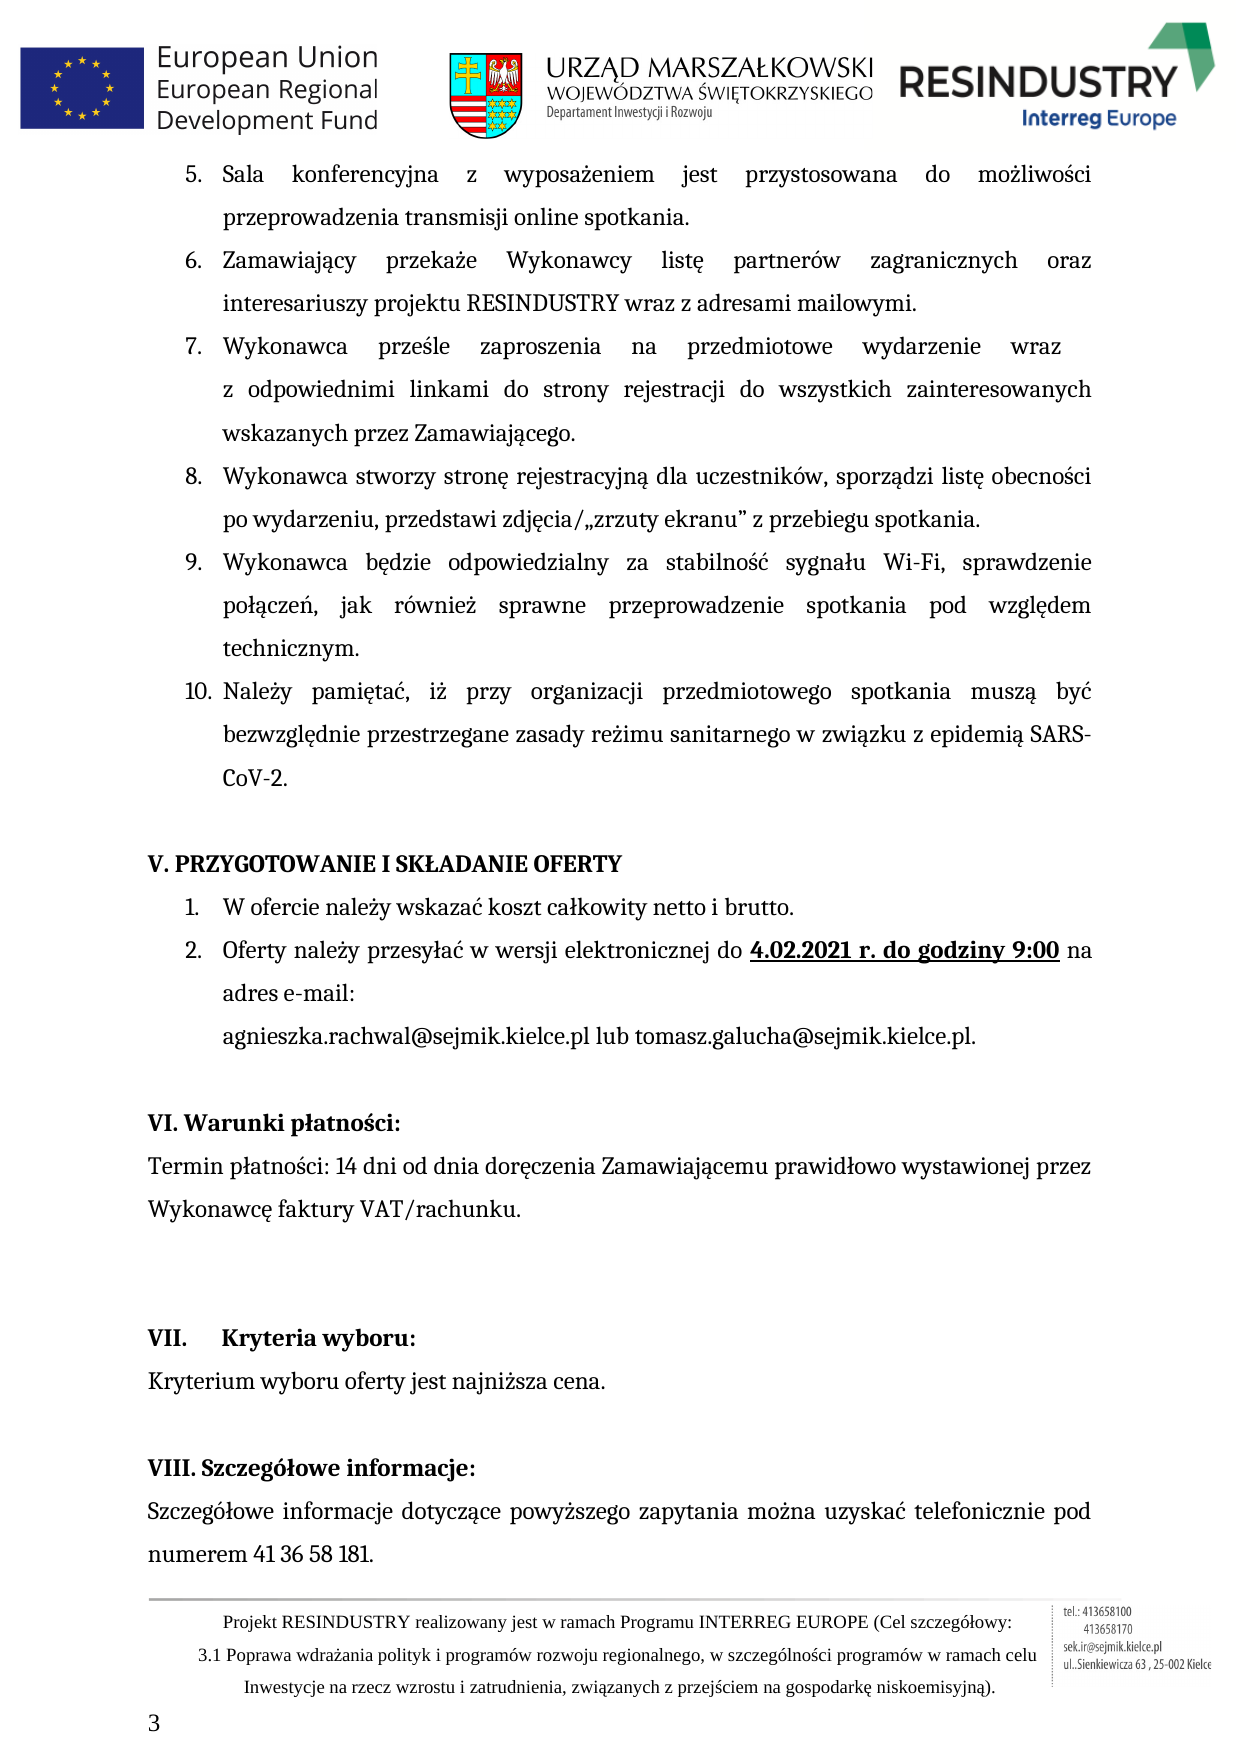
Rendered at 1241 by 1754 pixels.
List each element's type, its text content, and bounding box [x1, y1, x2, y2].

list Wykonawca stworzy stronę rejestracyjną dla uczestników, sporządzi listę obecności po wydarzeniu, przedstawi zdjęcia/„zrzuty ekranu” z przebiegu spotkania. [185, 462, 1092, 533]
text Szczegółowe informacje dotyczące powyższego zapytania można uzyskać telefonicznie pod numerem 41 36 58 181. [148, 1497, 1092, 1568]
text Termin płatności: 14 dni od dnia doręczenia Zamawiającemu prawidłowo wystawionej przez Wykonawcę faktury VAT/rachunku. [148, 1152, 1092, 1223]
text VI. Warunki płatności: [148, 1108, 1092, 1137]
picture [449, 53, 873, 139]
picture [1051, 1605, 1212, 1687]
text V. PRZYGOTOWANIE I SKŁADANIE OFERTY [148, 850, 1092, 878]
text Kryterium wyboru oferty jest najniższa cena. [148, 1367, 1092, 1396]
list Wykonawca będzie odpowiedzialny za stabilność sygnału Wi-Fi, sprawdzenie połączeń, jak również sprawne przeprowadzenie spotkania pod względem technicznym. [185, 548, 1092, 663]
text VII. Kryteria wyboru: [148, 1324, 1092, 1353]
list W ofercie należy wskazać koszt całkowity netto i brutto. [185, 893, 1092, 922]
list Należy pamiętać, iż przy organizacji przedmiotowego spotkania muszą być bezwzględnie przestrzegane zasady reżimu sanitarnego w związku z epidemią SARS-CoV-2. [185, 677, 1092, 792]
list Oferty należy przesyłać w wersji elektronicznej do 4.02.2021 r. do godziny 9:00 na adres e-mail: [185, 936, 1092, 1008]
text agnieszka.rachwal@sejmik.kielce.pl lub tomasz.galucha@sejmik.kielce.pl. [223, 1022, 1092, 1051]
list Wykonawca prześle zaproszenia na przedmiotowe wydarzenie wraz z odpowiednimi linkami do strony rejestracji do wszystkich zainteresowanych wskazanych przez Zamawiającego. [185, 332, 1092, 447]
picture [17, 44, 377, 135]
text VIII. Szczegółowe informacje: [148, 1453, 1092, 1482]
list Zamawiający przekaże Wykonawcy listę partnerów zagranicznych oraz interesariuszy projektu RESINDUSTRY wraz z adresami mailowymi. [185, 246, 1092, 318]
list Sala konferencyjna z wyposażeniem jest przystosowana do możliwości przeprowadzenia transmisji online spotkania. [185, 160, 1092, 232]
